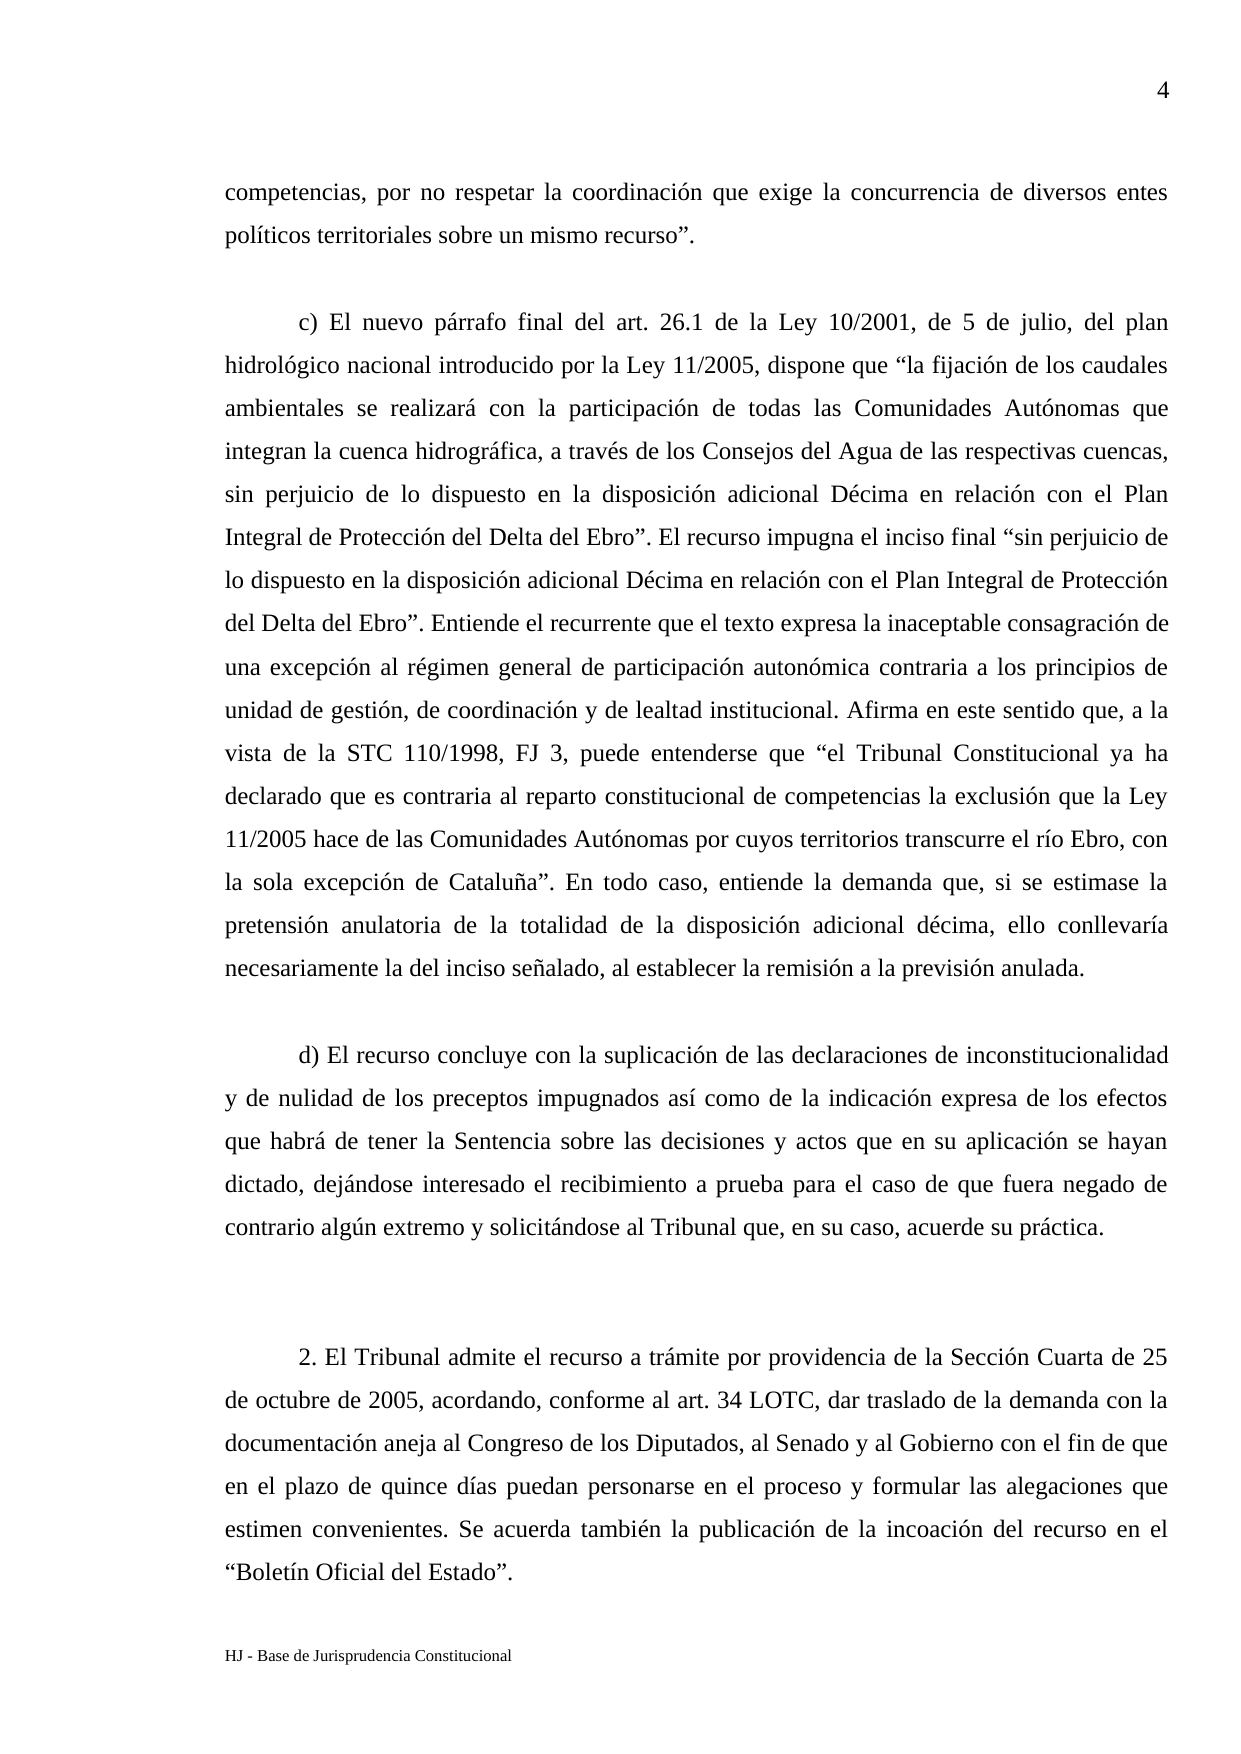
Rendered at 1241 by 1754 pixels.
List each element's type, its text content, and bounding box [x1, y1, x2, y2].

text 2. El Tribunal admite el recurso a trámite por providencia de la Sección Cuarta de 25 de octubre de 2005, acordando, conforme al art. 34 LOTC, dar traslado de la demanda con la documentación aneja al Congreso de los Diputados, al Senado y al Gobierno con el fin de que en el plazo de quince días puedan personarse en el proceso y formular las alegaciones que estimen convenientes. Se acuerda también la publicación de la incoación del recurso en el “Boletín Oficial del Estado”. [224, 1342, 1169, 1586]
text d) El recurso concluye con la suplicación de las declaraciones de inconstitucionalidad y de nulidad de los preceptos impugnados así como de la indicación expresa de los efectos que habrá de tener la Sentencia sobre las decisiones y actos que en su aplicación se hayan dictado, dejándose interesado el recibimiento a prueba para el caso de que fuera negado de contrario algún extremo y solicitándose al Tribunal que, en su caso, acuerde su práctica. [224, 1040, 1169, 1241]
text c) El nuevo párrafo final del art. 26.1 de la Ley 10/2001, de 5 de julio, del plan hidrológico nacional introducido por la Ley 11/2005, dispone que “la fijación de los caudales ambientales se realizará con la participación de todas las Comunidades Autónomas que integran la cuenca hidrográfica, a través de los Consejos del Agua de las respectivas cuencas, sin perjuicio de lo dispuesto en la disposición adicional Décima en relación con el Plan Integral de Protección del Delta del Ebro”. El recurso impugna el inciso final “sin perjuicio de lo dispuesto en la disposición adicional Décima en relación con el Plan Integral de Protección del Delta del Ebro”. Entiende el recurrente que el texto expresa la inaceptable consagración de una excepción al régimen general de participación autonómica contraria a los principios de unidad de gestión, de coordinación y de lealtad institucional. Afirma en este sentido que, a la vista de la STC 110/1998, FJ 3, puede entenderse que “el Tribunal Constitucional ya ha declarado que es contraria al reparto constitucional de competencias la exclusión que la Ley 11/2005 hace de las Comunidades Autónomas por cuyos territorios transcurre el río Ebro, con la sola excepción de Cataluña”. En todo caso, entiende la demanda que, si se estimase la pretensión anulatoria de la totalidad de la disposición adicional décima, ello conllevaría necesariamente la del inciso señalado, al establecer la remisión a la previsión anulada. [224, 307, 1169, 982]
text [224, 177, 1169, 249]
